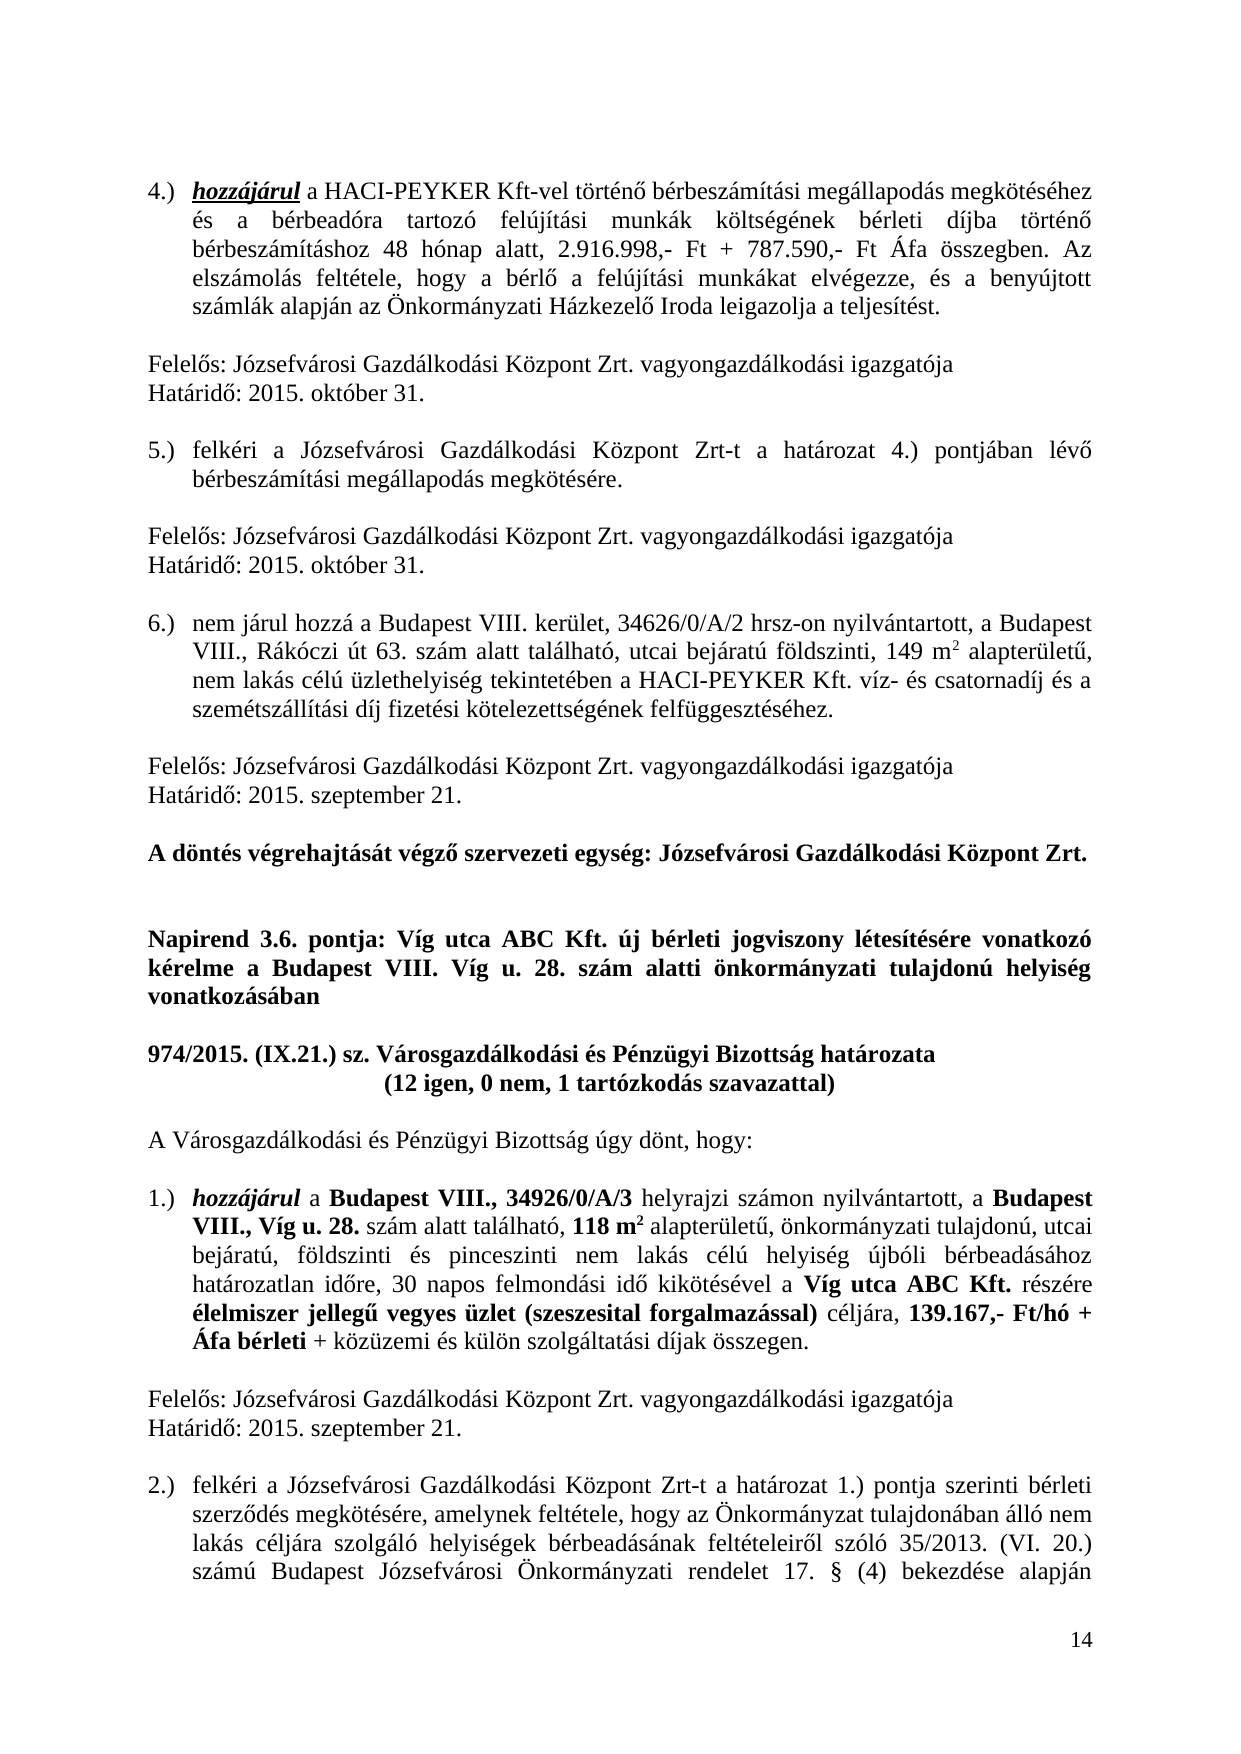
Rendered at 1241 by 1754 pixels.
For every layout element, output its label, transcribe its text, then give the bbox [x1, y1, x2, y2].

text Határidő: 2015. október 31. [148, 550, 1093, 579]
list hozzájárul a Budapest VIII., 34926/0/A/3 helyrajzi számon nyilvántartott, a Budapest VIII., Víg u. 28. szám alatt található, 118 m2 alapterületű, önkormányzati tulajdonú, utcai bejáratú, földszinti és pinceszinti nem lakás célú helyiség újbóli bérbeadásához határozatlan időre, 30 napos felmondási idő kikötésével a Víg utca ABC Kft. részére élelmiszer jellegű vegyes üzlet (szeszesital forgalmazással) céljára, 139.167,- Ft/hó + Áfa bérleti + közüzemi és külön szolgáltatási díjak összegen. [148, 1183, 1093, 1355]
text 974/2015. (IX.21.) sz. Városgazdálkodási és Pénzügyi Bizottság határozata [148, 1039, 1093, 1068]
list felkéri a Józsefvárosi Gazdálkodási Központ Zrt-t a határozat 4.) pontjában lévő bérbeszámítási megállapodás megkötésére. [148, 435, 1093, 493]
text Felelős: Józsefvárosi Gazdálkodási Központ Zrt. vagyongazdálkodási igazgatója [148, 521, 1093, 550]
text Határidő: 2015. szeptember 21. [148, 1413, 1093, 1441]
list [148, 1470, 1093, 1585]
text (12 igen, 0 nem, 1 tartózkodás szavazattal) [384, 1068, 1093, 1096]
text Felelős: Józsefvárosi Gazdálkodási Központ Zrt. vagyongazdálkodási igazgatója [148, 751, 1093, 780]
text Felelős: Józsefvárosi Gazdálkodási Központ Zrt. vagyongazdálkodási igazgatója [148, 1384, 1093, 1413]
text Határidő: 2015. szeptember 21. [148, 780, 1093, 809]
text Határidő: 2015. október 31. [148, 378, 1093, 406]
text Napirend 3.6. pontja: Víg utca ABC Kft. új bérleti jogviszony létesítésére vonatkozó kérelme a Budapest VIII. Víg u. 28. szám alatti önkormányzati tulajdonú helyiség vonatkozásában [148, 924, 1093, 1010]
list nem járul hozzá a Budapest VIII. kerület, 34626/0/A/2 hrsz-on nyilvántartott, a Budapest VIII., Rákóczi út 63. szám alatt található, utcai bejáratú földszinti, 149 m2 alapterületű, nem lakás célú üzlethelyiség tekintetében a HACI-PEYKER Kft. víz- és csatornadíj és a szemétszállítási díj fizetési kötelezettségének felfüggesztéséhez. [148, 608, 1093, 723]
text Felelős: Józsefvárosi Gazdálkodási Központ Zrt. vagyongazdálkodási igazgatója [148, 349, 1093, 378]
list hozzájárul a HACI-PEYKER Kft-vel történő bérbeszámítási megállapodás megkötéséhez és a bérbeadóra tartozó felújítási munkák költségének bérleti díjba történő bérbeszámításhoz 48 hónap alatt, 2.916.998,- Ft + 787.590,- Ft Áfa összegben. Az elszámolás feltétele, hogy a bérlő a felújítási munkákat elvégezze, és a benyújtott számlák alapján az Önkormányzati Házkezelő Iroda leigazolja a teljesítést. [148, 176, 1093, 320]
text A Városgazdálkodási és Pénzügyi Bizottság úgy dönt, hogy: [148, 1125, 1093, 1154]
text A döntés végrehajtását végző szervezeti egység: Józsefvárosi Gazdálkodási Központ Zrt. [148, 838, 1093, 866]
